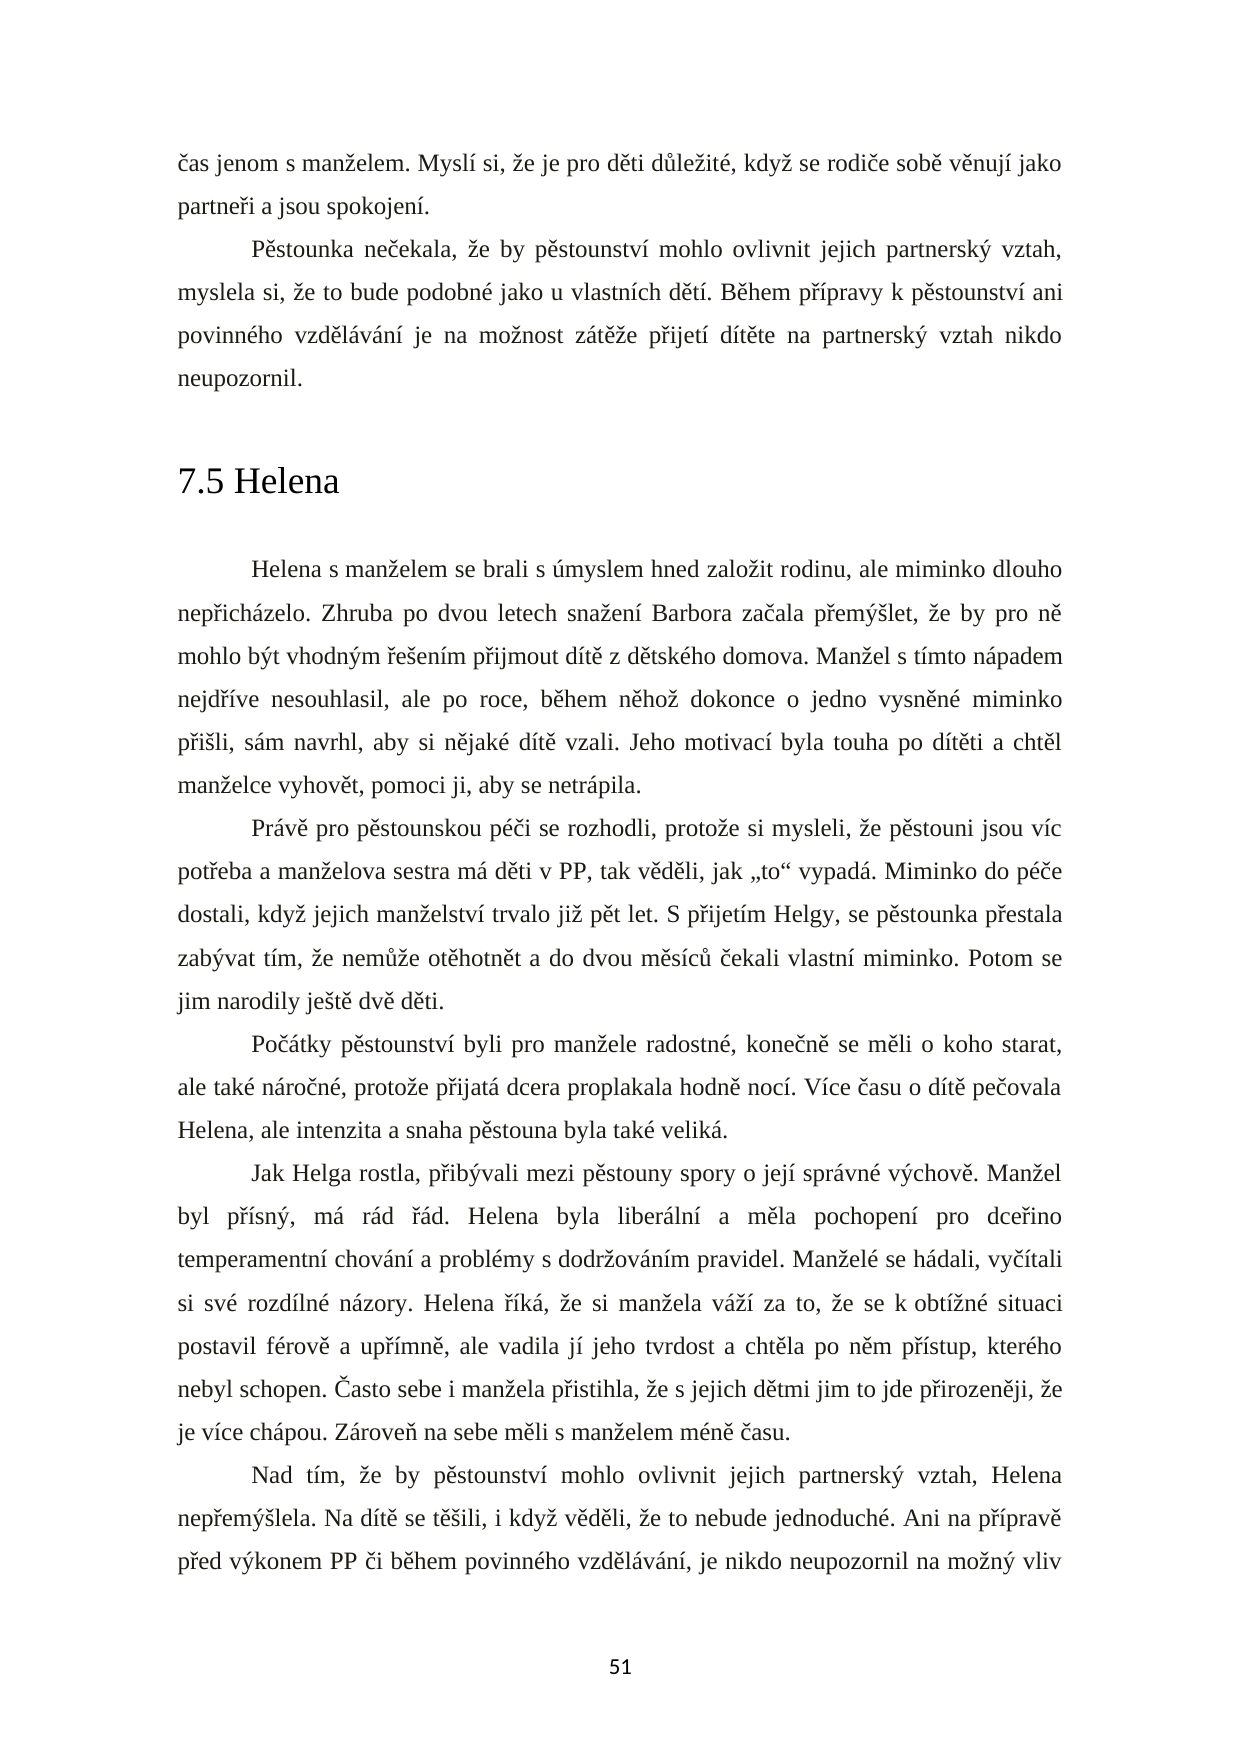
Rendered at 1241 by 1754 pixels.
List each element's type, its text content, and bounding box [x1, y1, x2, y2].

text Právě pro pěstounskou péči se rozhodli, protože si mysleli, že pěstouni jsou víc potřeba a manželova sestra má děti v PP, tak věděli, jak „to“ vypadá. Miminko do péče dostali, když jejich manželství trvalo již pět let. S přijetím Helgy, se pěstounka přestala zabývat tím, že nemůže otěhotnět a do dvou měsíců čekali vlastní miminko. Potom se jim narodily ještě dvě děti. [177, 813, 1063, 1014]
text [177, 1460, 1063, 1575]
text Helena s manželem se brali s úmyslem hned založit rodinu, ale miminko dlouho nepřicházelo. Zhruba po dvou letech snažení Barbora začala přemýšlet, že by pro ně mohlo být vhodným řešením přijmout dítě z dětského domova. Manžel s tímto nápadem nejdříve nesouhlasil, ale po roce, během něhož dokonce o jedno vysněné miminko přišli, sám navrhl, aby si nějaké dítě vzali. Jeho motivací byla touha po dítěti a chtěl manželce vyhovět, pomoci ji, aby se netrápila. [177, 554, 1063, 799]
text Jak Helga rostla, přibývali mezi pěstouny spory o její správné výchově. Manžel byl přísný, má rád řád. Helena byla liberální a měla pochopení pro dceřino temperamentní chování a problémy s dodržováním pravidel. Manželé se hádali, vyčítali si své rozdílné názory. Helena říká, že si manžela váží za to, že se k obtížné situaci postavil férově a upřímně, ale vadila jí jeho tvrdost a chtěla po něm přístup, kterého nebyl schopen. Často sebe i manžela přistihla, že s jejich dětmi jim to jde přirozeněji, že je více chápou. Zároveň na sebe měli s manželem méně času. [177, 1158, 1063, 1446]
subtitle 7.5 Helena [177, 458, 1063, 502]
text Pěstounka nečekala, že by pěstounství mohlo ovlivnit jejich partnerský vztah, myslela si, že to bude podobné jako u vlastních dětí. Během přípravy k pěstounství ani povinného vzdělávání je na možnost zátěže přijetí dítěte na partnerský vztah nikdo neupozornil. [177, 234, 1063, 392]
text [177, 148, 1063, 219]
text Počátky pěstounství byli pro manžele radostné, konečně se měli o koho starat, ale také náročné, protože přijatá dcera proplakala hodně nocí. Více času o dítě pečovala Helena, ale intenzita a snaha pěstouna byla také veliká. [177, 1029, 1063, 1144]
